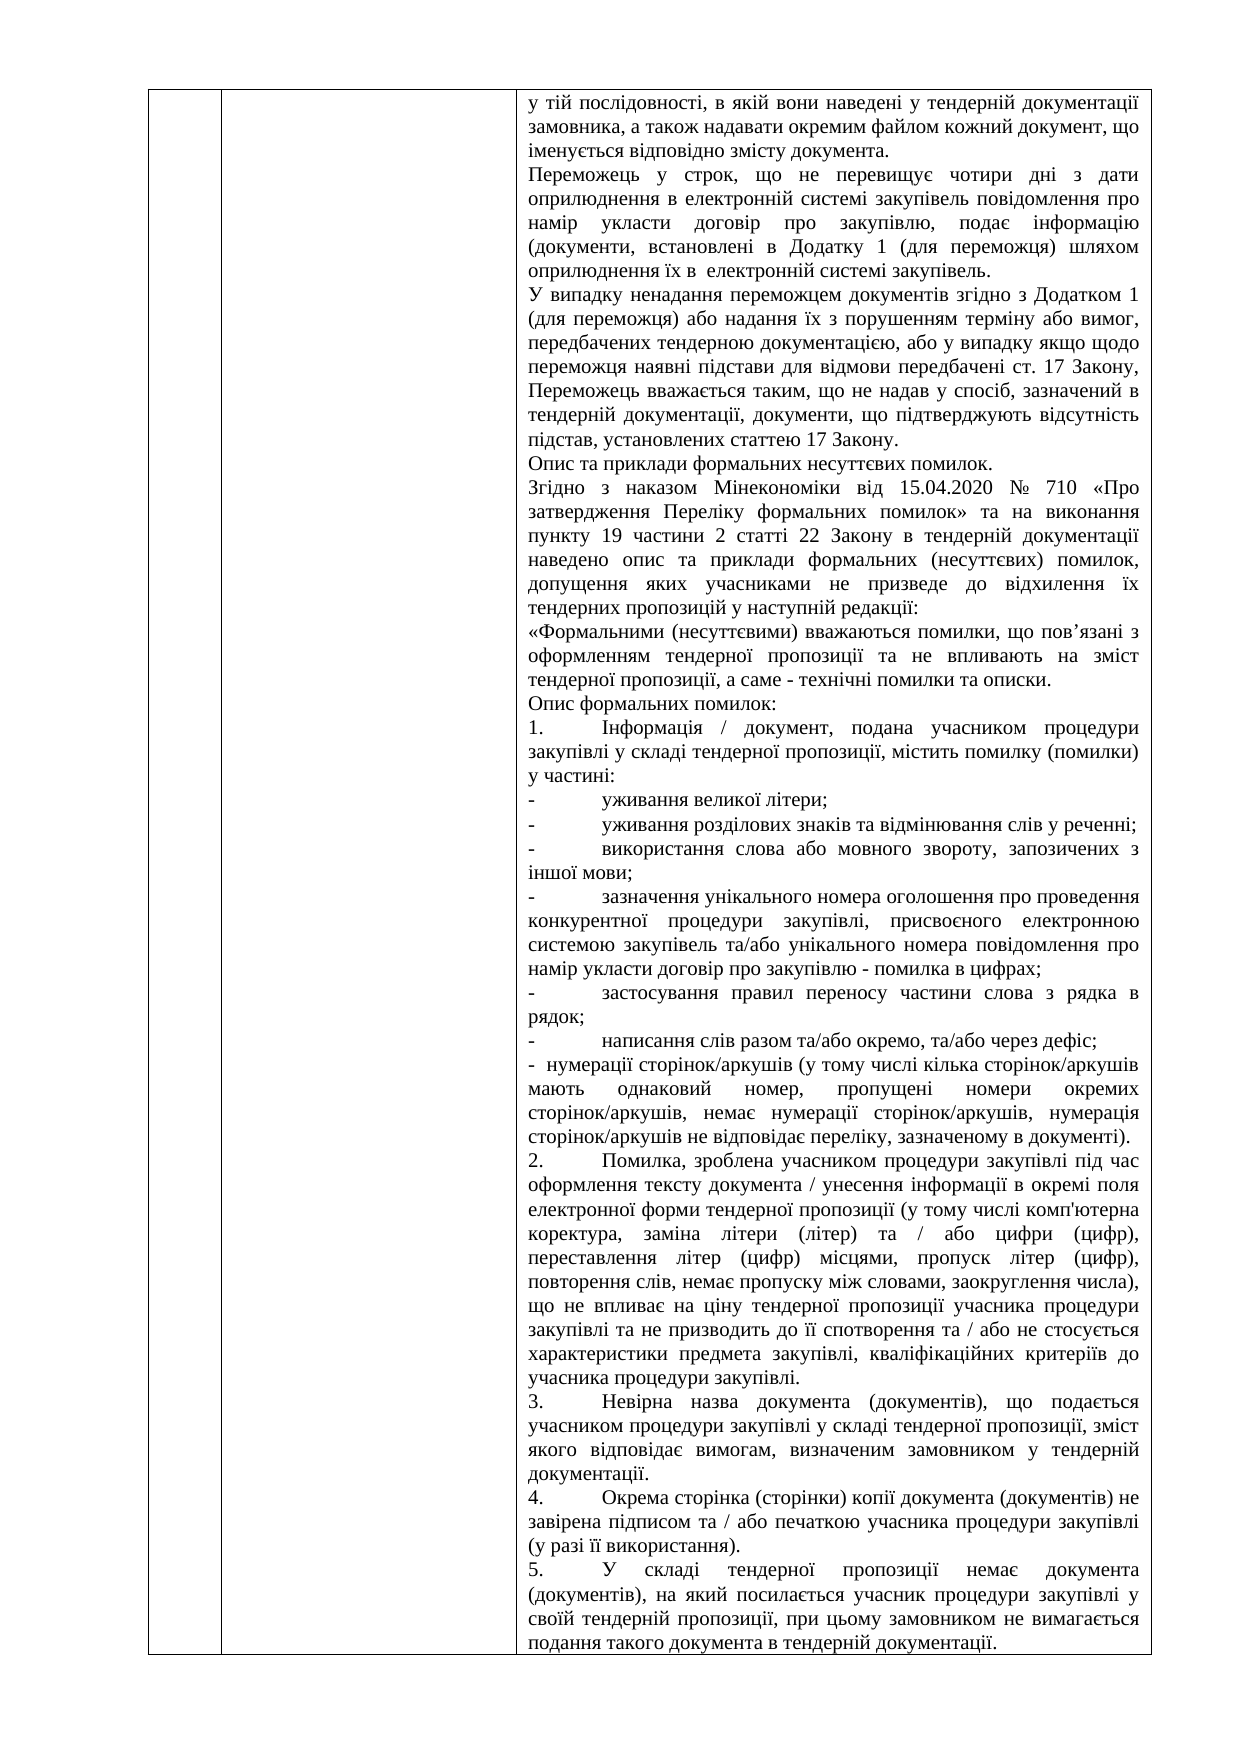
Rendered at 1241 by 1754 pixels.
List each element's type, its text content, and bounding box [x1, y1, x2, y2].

table_cell 1 [149, 90, 221, 1654]
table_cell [222, 90, 516, 1654]
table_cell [517, 90, 1151, 1654]
